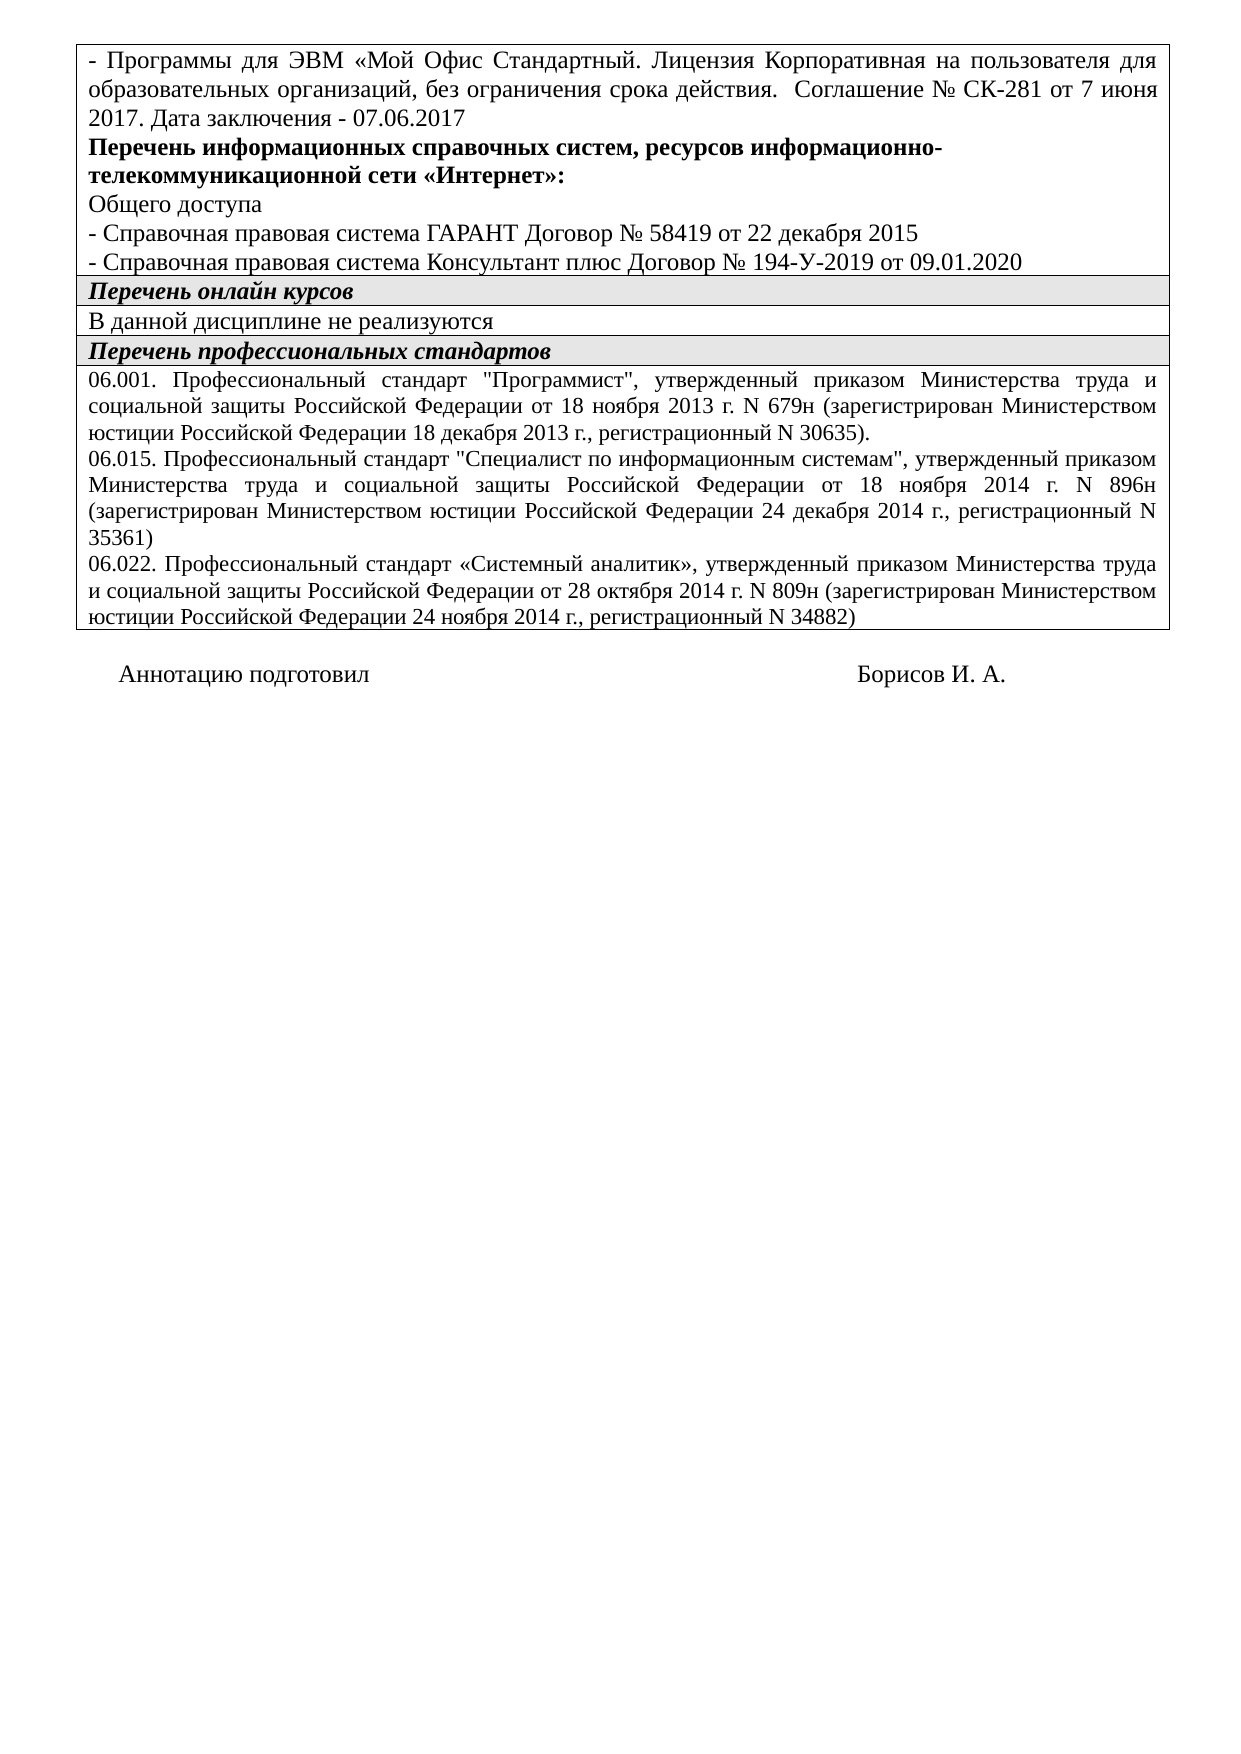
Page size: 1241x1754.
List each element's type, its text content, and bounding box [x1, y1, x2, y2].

table_cell 06.001. Профессиональный стандарт "Программист", утвержденный приказом Министерства труда и социальной защиты Российской Федерации от 18 ноября 2013 г. N 679н (зарегистрирован Министерством юстиции Российской Федерации 18 декабря 2013 г., регистрационный N 30635). 06.015. Профессиональный стандарт "Специалист по информационным системам", утвержденный приказом Министерства труда и социальной защиты Российской Федерации от 18 ноября 2014 г. N 896н (зарегистрирован Министерством юстиции Российской Федерации 24 декабря 2014 г., регистрационный N 35361) 06.022. Профессиональный стандарт «Системный аналитик», утвержденный приказом Министерства труда и социальной защиты Российской Федерации от 28 октября 2014 г. N 809н (зарегистрирован Министерством юстиции Российской Федерации 24 ноября 2014 г., регистрационный N 34882) [77, 366, 1169, 629]
text Аннотацию подготовил Борисов И. А. [118, 659, 1181, 688]
table_cell Перечень профессиональных стандартов [77, 336, 1169, 365]
table_cell Перечень онлайн курсов [77, 276, 1169, 305]
table_cell В данной дисциплине не реализуются [77, 306, 1169, 335]
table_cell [77, 45, 1169, 275]
